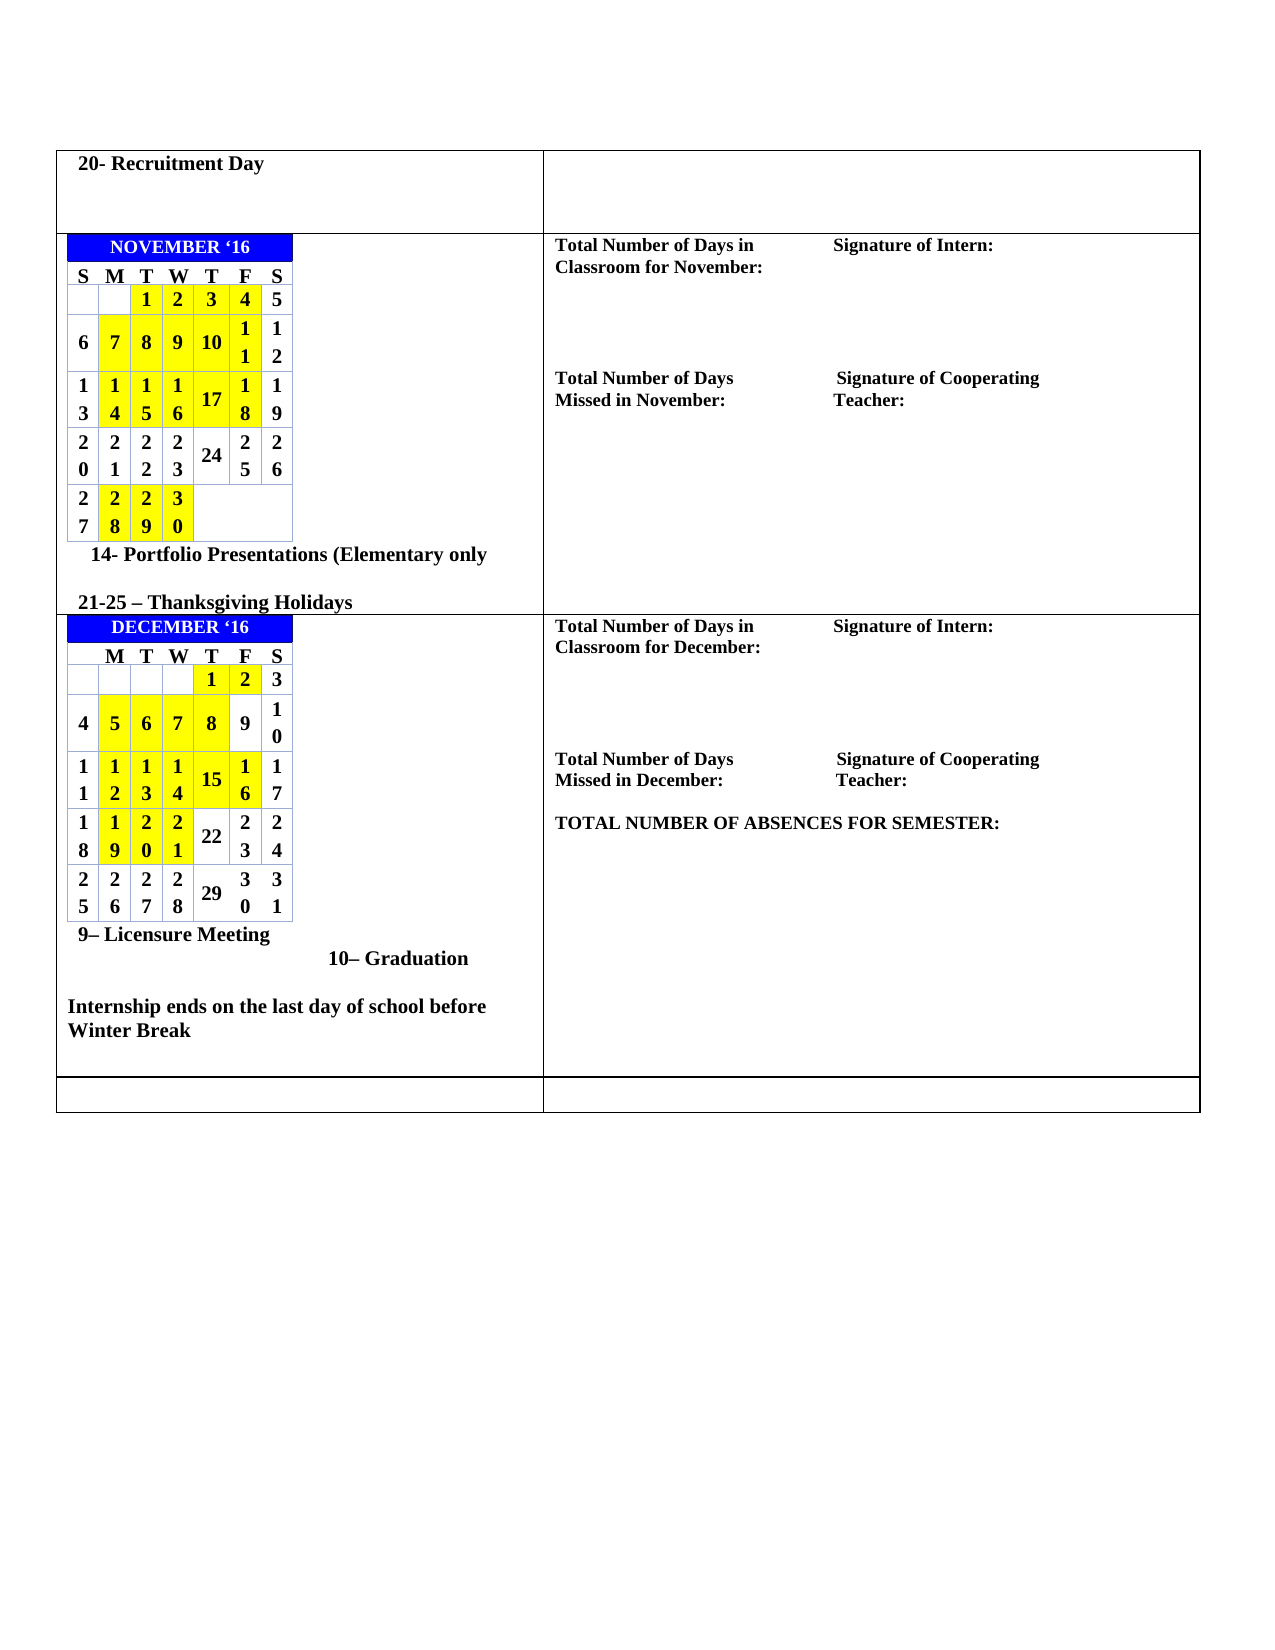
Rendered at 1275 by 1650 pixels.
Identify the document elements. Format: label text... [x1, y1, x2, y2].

table_cell Total Number of Days in Signature of Intern: Classroom for December: Total Number of Days Signature of Cooperating Missed in December: Teacher: TOTAL NUMBER OF ABSENCES FOR SEMESTER: [544, 615, 1199, 1076]
table_cell 9– Licensure Meeting 10– Graduation Internship ends on the last day of school before Winter Break [57, 615, 543, 1076]
table_cell [57, 1078, 543, 1112]
table_cell 14- Portfolio Presentations (Elementary only 21-25 – Thanksgiving Holidays [57, 234, 543, 614]
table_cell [57, 151, 543, 233]
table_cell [544, 151, 1199, 233]
table_cell [544, 1078, 1199, 1112]
table_cell Total Number of Days in Signature of Intern: Classroom for November: Total Number of Days Signature of Cooperating Missed in November: Teacher: [544, 234, 1199, 614]
